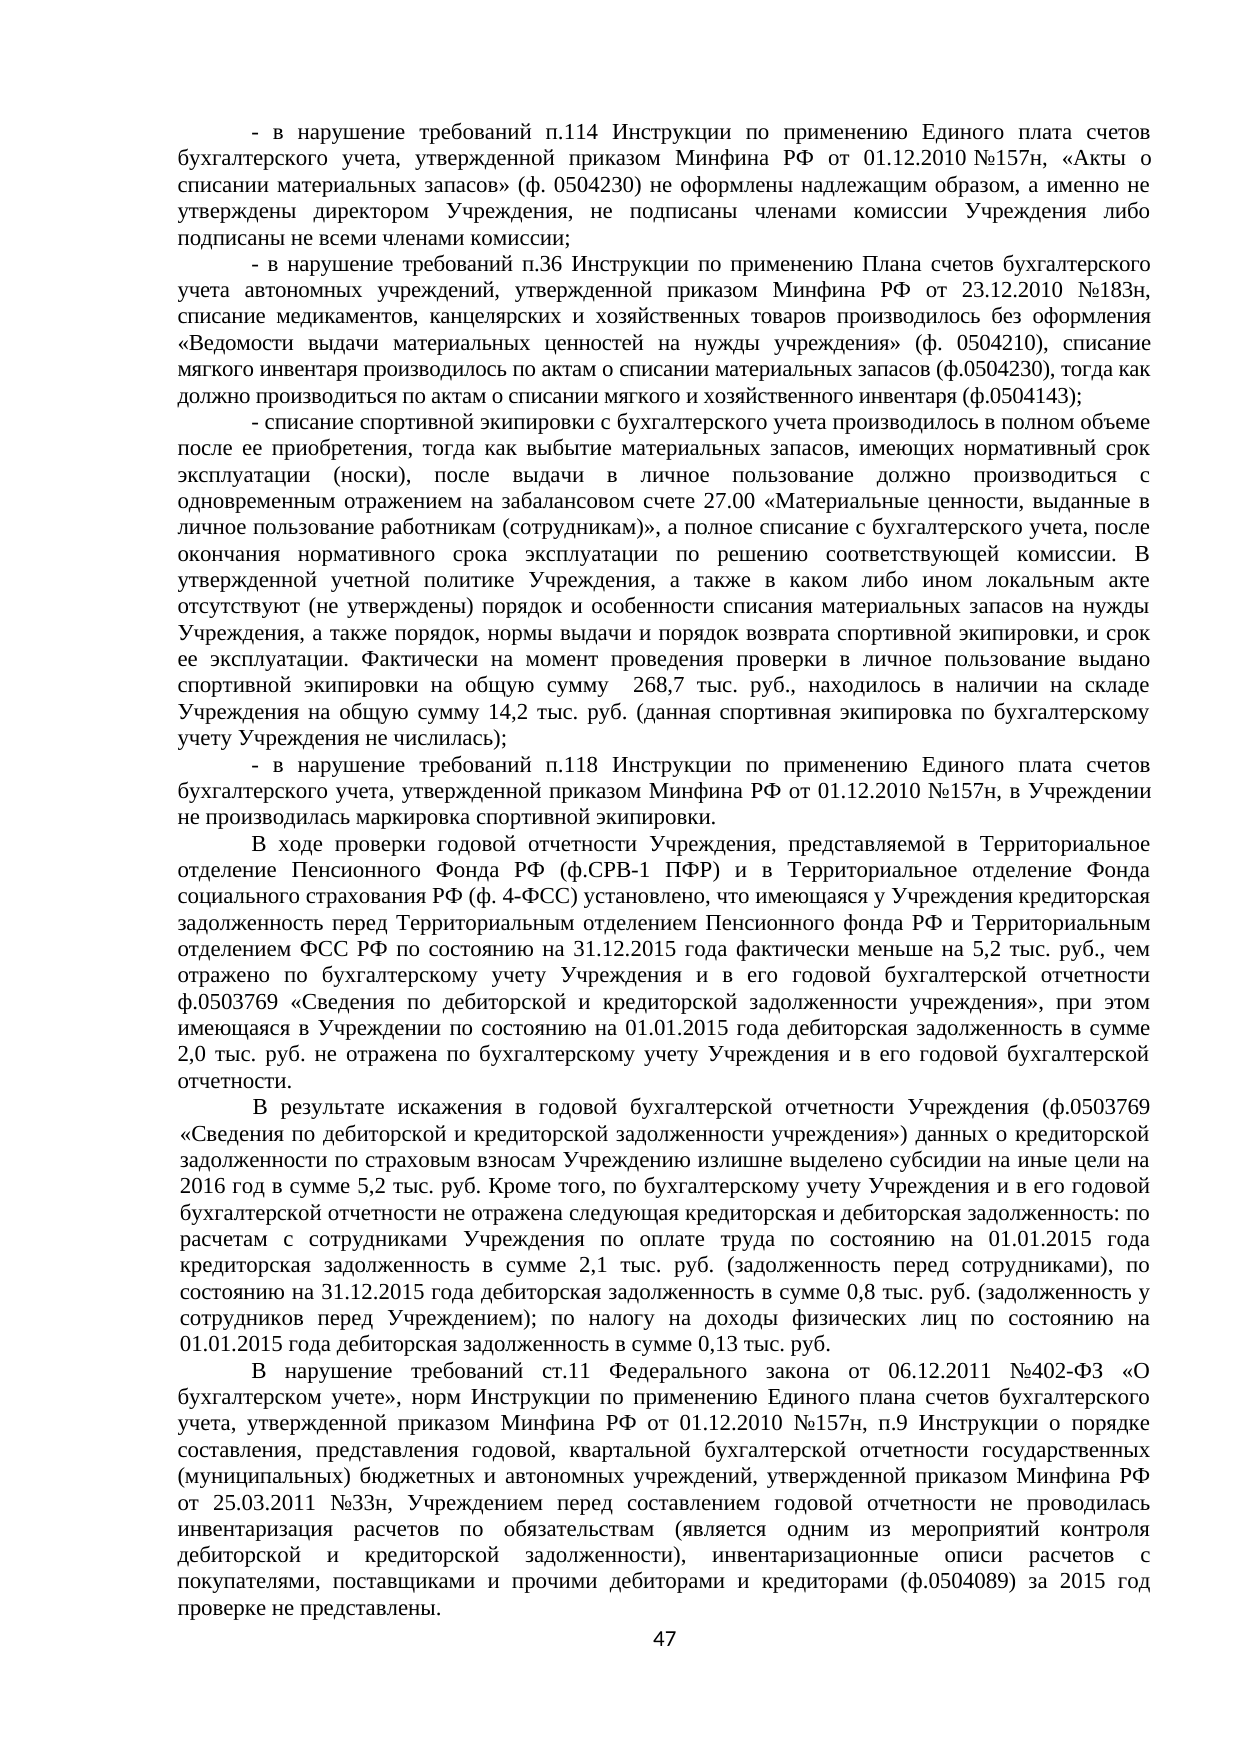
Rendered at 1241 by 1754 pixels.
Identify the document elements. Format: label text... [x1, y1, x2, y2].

text В ходе проверки годовой отчетности Учреждения, представляемой в Территориальное отделение Пенсионного Фонда РФ (ф.СРВ-1 ПФР) и в Территориальное отделение Фонда социального страхования РФ (ф. 4-ФСС) установлено, что имеющаяся у Учреждения кредиторская задолженность перед Территориальным отделением Пенсионного фонда РФ и Территориальным отделением ФСС РФ по состоянию на 31.12.2015 года фактически меньше на 5,2 тыс. руб., чем отражено по бухгалтерскому учету Учреждения и в его годовой бухгалтерской отчетности ф.0503769 «Сведения по дебиторской и кредиторской задолженности учреждения», при этом имеющаяся в Учреждении по состоянию на 01.01.2015 года дебиторская задолженность в сумме 2,0 тыс. руб. не отражена по бухгалтерскому учету Учреждения и в его годовой бухгалтерской отчетности. [177, 830, 1152, 1093]
text - в нарушение требований п.118 Инструкции по применению Единого плата счетов бухгалтерского учета, утвержденной приказом Минфина РФ от 01.12.2010 №157н, в Учреждении не производилась маркировка спортивной экипировки. [177, 751, 1152, 830]
text - списание спортивной экипировки с бухгалтерского учета производилось в полном объеме после ее приобретения, тогда как выбытие материальных запасов, имеющих нормативный срок эксплуатации (носки), после выдачи в личное пользование должно производиться с одновременным отражением на забалансовом счете 27.00 «Материальные ценности, выданные в личное пользование работникам (сотрудникам)», а полное списание с бухгалтерского учета, после окончания нормативного срока эксплуатации по решению соответствующей комиссии. В утвержденной учетной политике Учреждения, а также в каком либо ином локальным акте отсутствуют (не утверждены) порядок и особенности списания материальных запасов на нужды Учреждения, а также порядок, нормы выдачи и порядок возврата спортивной экипировки, и срок ее эксплуатации. Фактически на момент проведения проверки в личное пользование выдано спортивной экипировки на общую сумму 268,7 тыс. руб., находилось в наличии на складе Учреждения на общую сумму 14,2 тыс. руб. (данная спортивная экипировка по бухгалтерскому учету Учреждения не числилась); [177, 408, 1152, 751]
text В нарушение требований ст.11 Федерального закона от 06.12.2011 №402-ФЗ «О бухгалтерском учете», норм Инструкции по применению Единого плана счетов бухгалтерского учета, утвержденной приказом Минфина РФ от 01.12.2010 №157н, п.9 Инструкции о порядке составления, представления годовой, квартальной бухгалтерской отчетности государственных (муниципальных) бюджетных и автономных учреждений, утвержденной приказом Минфина РФ от 25.03.2011 №33н, Учреждением перед составлением годовой отчетности не проводилась инвентаризация расчетов по обязательствам (является одним из мероприятий контроля дебиторской и кредиторской задолженности), инвентаризационные описи расчетов с покупателями, поставщиками и прочими дебиторами и кредиторами (ф.0504089) за 2015 год проверке не представлены. [177, 1357, 1152, 1620]
text - в нарушение требований п.36 Инструкции по применению Плана счетов бухгалтерского учета автономных учреждений, утвержденной приказом Минфина РФ от 23.12.2010 №183н, списание медикаментов, канцелярских и хозяйственных товаров производилось без оформления «Ведомости выдачи материальных ценностей на нужды учреждения» (ф. 0504210), списание мягкого инвентаря производилось по актам о списании материальных запасов (ф.0504230), тогда как должно производиться по актам о списании мягкого и хозяйственного инвентаря (ф.0504143); [177, 250, 1152, 408]
text В результате искажения в годовой бухгалтерской отчетности Учреждения (ф.0503769 «Сведения по дебиторской и кредиторской задолженности учреждения») данных о кредиторской задолженности по страховым взносам Учреждению излишне выделено субсидии на иные цели на 2016 год в сумме 5,2 тыс. руб. Кроме того, по бухгалтерскому учету Учреждения и в его годовой бухгалтерской отчетности не отражена следующая кредиторская и дебиторская задолженность: по расчетам с сотрудниками Учреждения по оплате труда по состоянию на 01.01.2015 года кредиторская задолженность в сумме 2,1 тыс. руб. (задолженность перед сотрудниками), по состоянию на 31.12.2015 года дебиторская задолженность в сумме 0,8 тыс. руб. (задолженность у сотрудников перед Учреждением); по налогу на доходы физических лиц по состоянию на 01.01.2015 года дебиторская задолженность в сумме 0,13 тыс. руб. [179, 1093, 1152, 1357]
text - в нарушение требований п.114 Инструкции по применению Единого плата счетов бухгалтерского учета, утвержденной приказом Минфина РФ от 01.12.2010 №157н, «Акты о списании материальных запасов» (ф. 0504230) не оформлены надлежащим образом, а именно не утверждены директором Учреждения, не подписаны членами комиссии Учреждения либо подписаны не всеми членами комиссии; [177, 118, 1152, 250]
